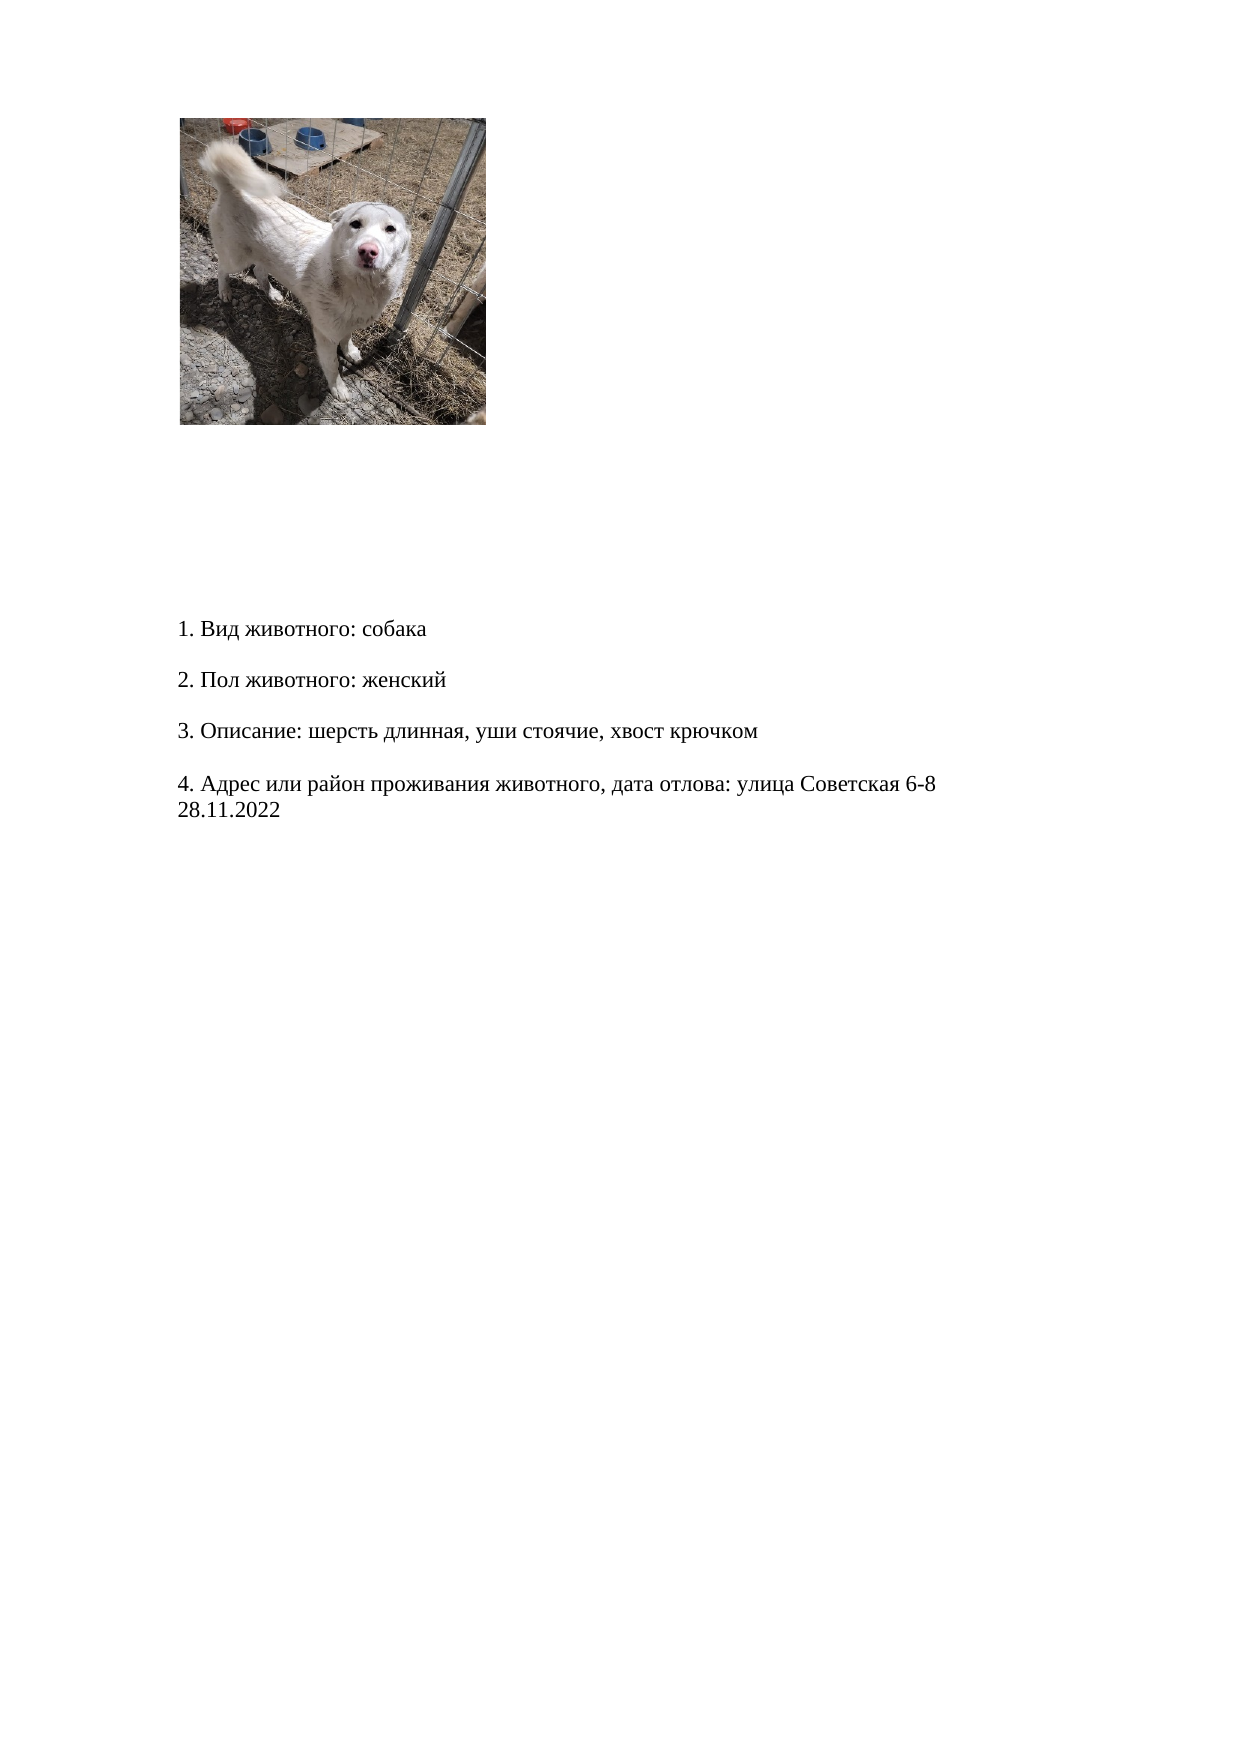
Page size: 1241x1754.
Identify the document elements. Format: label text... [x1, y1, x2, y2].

picture [179, 118, 486, 425]
text 2. Пол животного: женский [177, 666, 1152, 692]
text 3. Описание: шерсть длинная, уши стоячие, хвост крючком [177, 717, 1152, 744]
text 28.11.2022 [177, 797, 1152, 823]
text 4. Адрес или район проживания животного, дата отлова: улица Советская 6-8 [177, 770, 1152, 797]
text 1. Вид животного: собака [177, 615, 1152, 641]
